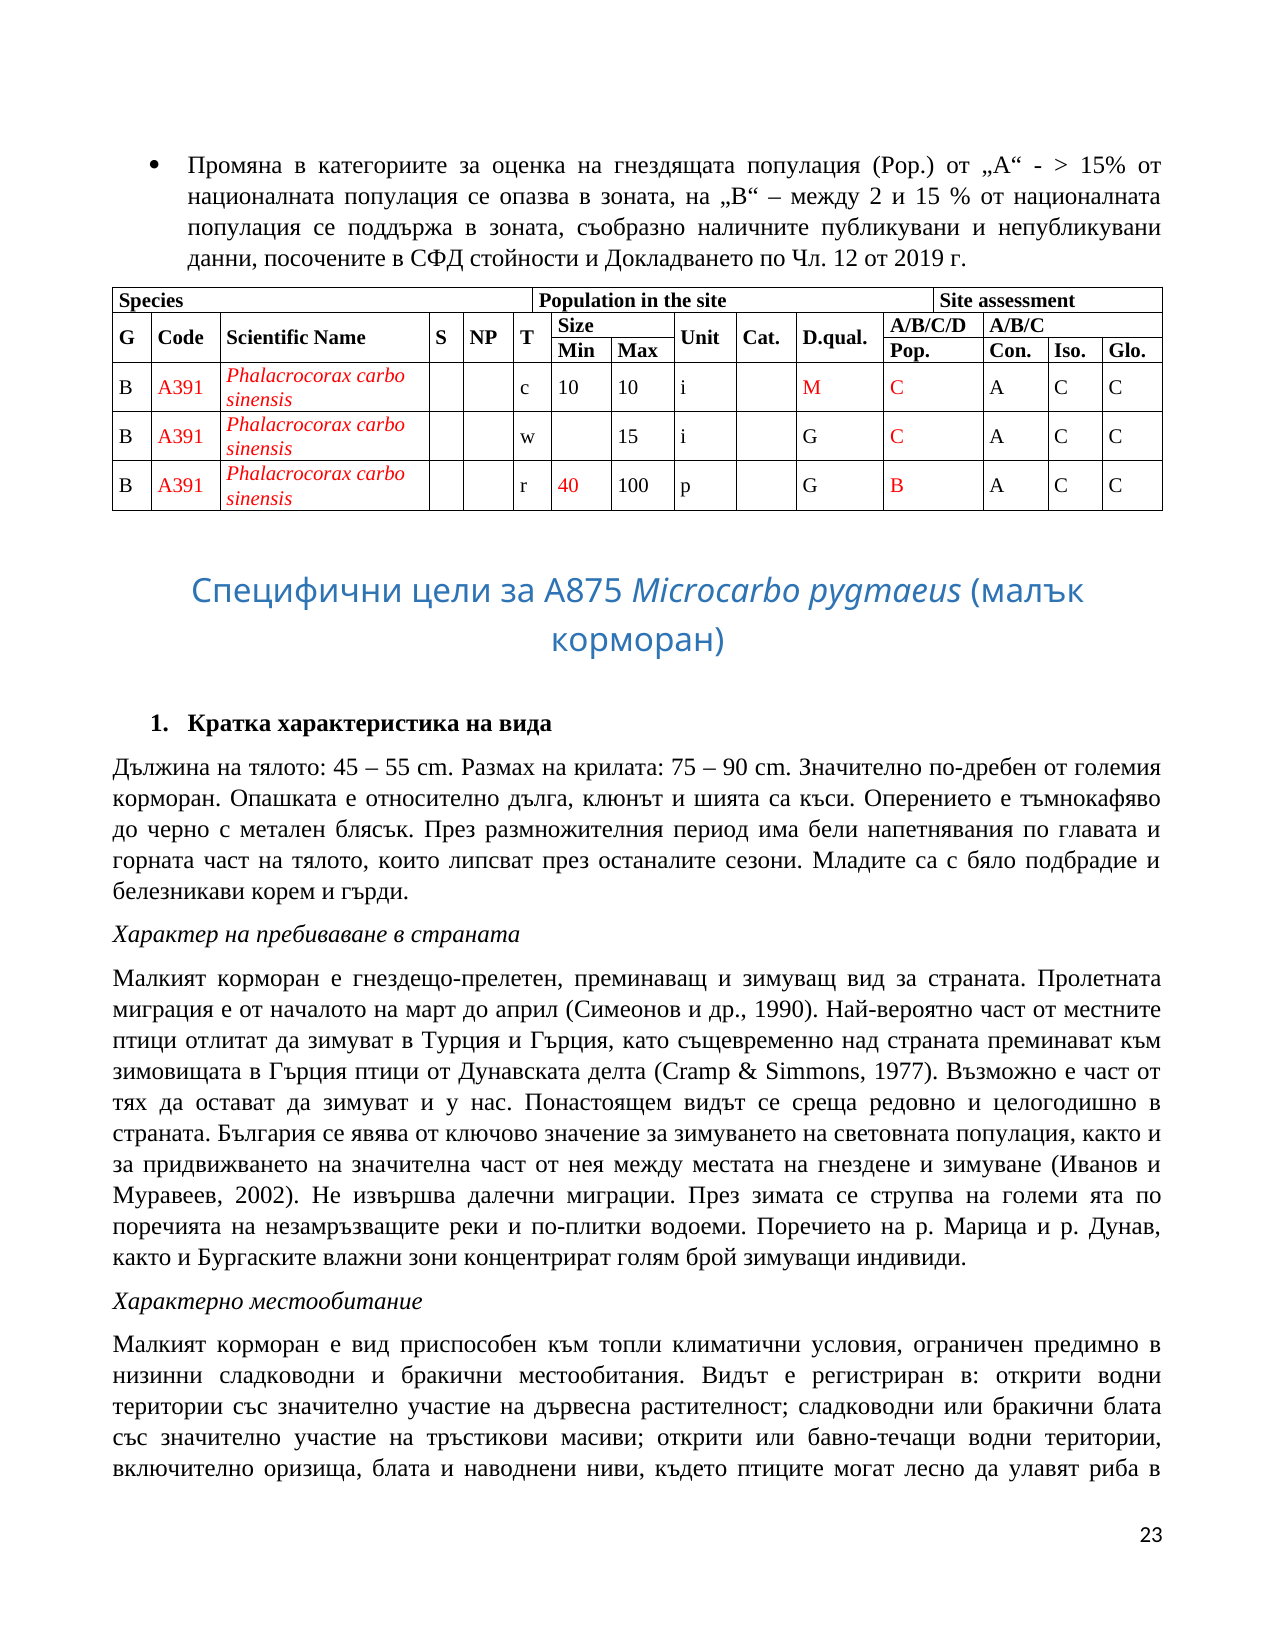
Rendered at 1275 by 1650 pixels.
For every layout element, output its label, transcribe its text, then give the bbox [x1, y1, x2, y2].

table_cell G [797, 412, 883, 460]
table_cell w [514, 412, 551, 460]
table_cell [552, 412, 611, 460]
text Характерно местообитание [112, 1286, 1162, 1314]
table_cell [430, 412, 463, 460]
list Кратка хaрактеристика на вида [150, 708, 1162, 737]
table_cell i [675, 363, 736, 411]
table_cell r [514, 461, 551, 509]
table_cell В [113, 412, 151, 460]
table_header Site assessment [934, 288, 1162, 312]
table_cell B [884, 461, 983, 509]
table_cell Unit [675, 313, 736, 362]
table_cell Code [152, 313, 220, 362]
table_cell A [984, 363, 1048, 411]
table_cell M [797, 363, 883, 411]
table_cell C [1103, 461, 1162, 509]
table_cell [430, 461, 463, 509]
table_header Population in the site [533, 288, 933, 312]
table_cell C [1103, 412, 1162, 460]
table_cell [464, 461, 513, 509]
table_cell A391 [152, 363, 220, 411]
table_cell S [430, 313, 463, 362]
table_cell C [1049, 363, 1102, 411]
table_cell В [113, 461, 151, 509]
table_cell [737, 363, 796, 411]
subtitle Специфични цели за А875 Microcarbo pygmaeus (малък корморан) [112, 567, 1162, 661]
table_cell [737, 461, 796, 509]
table_cell [737, 412, 796, 460]
table_cell Cat. [737, 313, 796, 362]
table_cell Phalacrocorax carbo sinensis [221, 412, 429, 460]
table_cell В [113, 363, 151, 411]
table_cell A391 [152, 412, 220, 460]
table_cell Scientific Name [221, 313, 429, 362]
table_cell NP [464, 313, 513, 362]
table_cell A/B/C [984, 313, 1162, 337]
text Дължина на тялото: 45 – 55 cm. Размах на крилата: 75 – 90 cm. Значително по-дребен от големия корморан. Опашката е относително дълга, клюнът и шията са къси. Оперението е тъмнокафяво до черно с метален блясък. През размножителния период има бели напетнявания по главата и горната част на тялото, които липсват през останалите сезони. Младите са с бяло подбрадие и белезникави корем и гърди. [112, 752, 1162, 904]
table_cell Phalacrocorax carbo sinensis [221, 363, 429, 411]
table_cell C [1049, 461, 1102, 509]
table_cell [430, 363, 463, 411]
table_cell C [884, 412, 983, 460]
text Характер на пребиваване в страната [112, 919, 1162, 948]
table_cell Pop. [884, 338, 983, 362]
table_cell Iso. [1049, 338, 1102, 362]
table_cell Max [612, 338, 674, 362]
table_cell Min [552, 338, 611, 362]
table_cell 10 [612, 363, 674, 411]
table_cell C [884, 363, 983, 411]
table_cell [464, 363, 513, 411]
table_cell A391 [152, 461, 220, 509]
table_cell A [984, 461, 1048, 509]
table_cell 10 [552, 363, 611, 411]
table_cell c [514, 363, 551, 411]
table_cell 40 [552, 461, 611, 509]
table_cell G [113, 313, 151, 362]
text Малкият корморан е гнездещо-прелетен, преминаващ и зимуващ вид за страната. Пролетната миграция е от началото на март до април (Симеонов и др., 1990). Най-вероятно част от местните птици отлитат да зимуват в Турция и Гърция, като същевременно над страната преминават към зимовищата в Гърция птици от Дунавската делта (Cramp & Simmons, 1977). Възможно е част от тях да остават да зимуват и у нас. Понастоящем видът се среща редовно и целогодишно в страната. България се явява от ключово значение за зимуването на световната популация, както и за придвижването на значителна част от нея между местата на гнездене и зимуване (Иванов и Муравеев, 2002). Не извършва далечни миграции. През зимата се струпва на големи ята по поречията на незамръзващите реки и по-плитки водоеми. Поречието на р. Марица и р. Дунав, както и Бургаските влажни зони концентрират голям брой зимуващи индивиди. [112, 963, 1162, 1271]
table_cell [464, 412, 513, 460]
table_cell p [675, 461, 736, 509]
table_cell A [984, 412, 1048, 460]
table_cell Con. [984, 338, 1048, 362]
list Промяна в категориите за оценка на гнездящата популация (Pop.) от „А“ - > 15% от националната популация се опазва в зоната, на „В“ – между 2 и 15 % от националната популация се поддържа в зоната, съобразно наличните публикувани и непубликувани данни, посочените в СФД стойности и Докладването по Чл. 12 от 2019 г. [150, 150, 1162, 272]
table_cell 100 [612, 461, 674, 509]
table_cell C [1049, 412, 1102, 460]
table_cell i [675, 412, 736, 460]
table_cell Size [552, 313, 674, 337]
table_cell C [1103, 363, 1162, 411]
table_cell A/B/C/D [884, 313, 983, 337]
table_cell Glo. [1103, 338, 1162, 362]
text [112, 1329, 1162, 1482]
table_cell 15 [612, 412, 674, 460]
table_cell T [514, 313, 551, 362]
table_cell Phalacrocorax carbo sinensis [221, 461, 429, 509]
table_cell D.qual. [797, 313, 883, 362]
table_header Species [113, 288, 532, 312]
table_cell G [797, 461, 883, 509]
